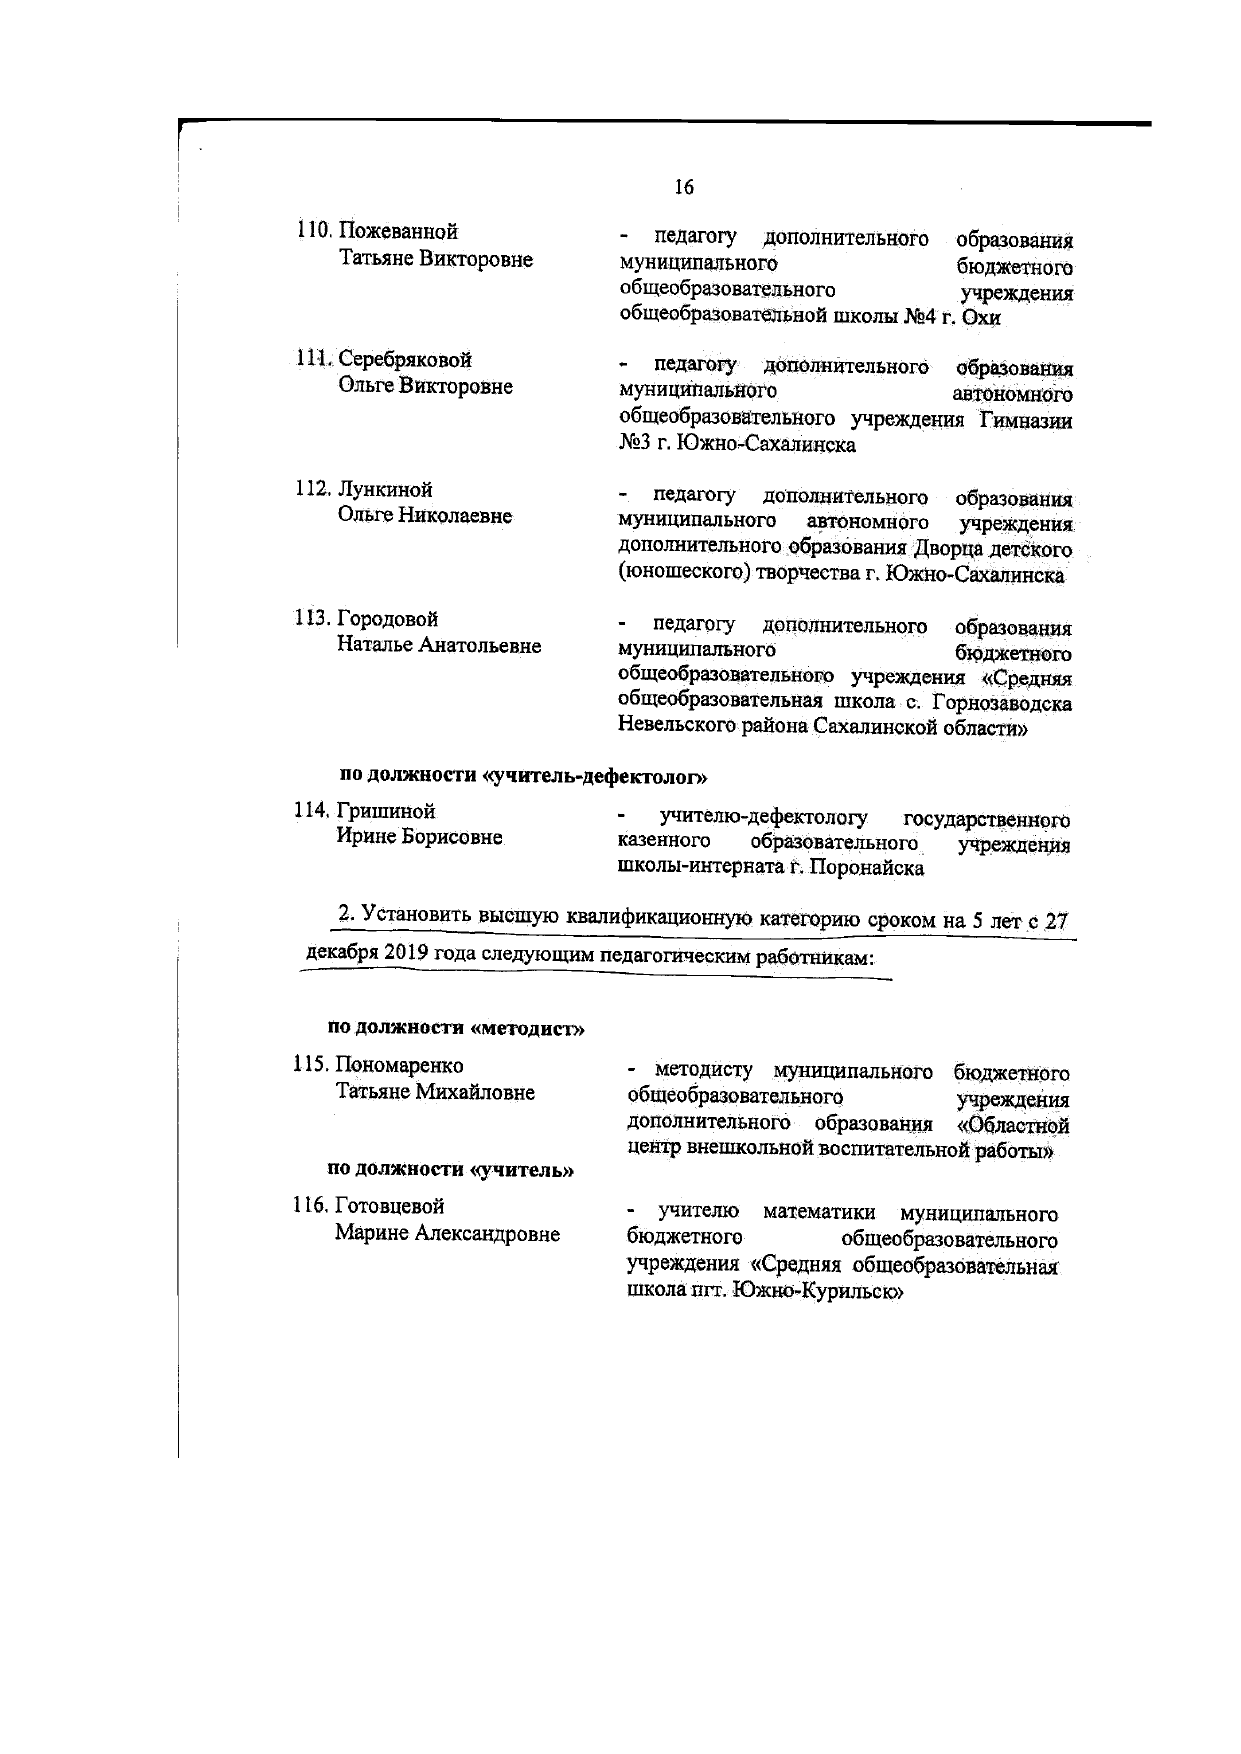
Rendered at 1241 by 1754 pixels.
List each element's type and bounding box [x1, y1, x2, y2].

picture [177, 118, 1152, 1458]
